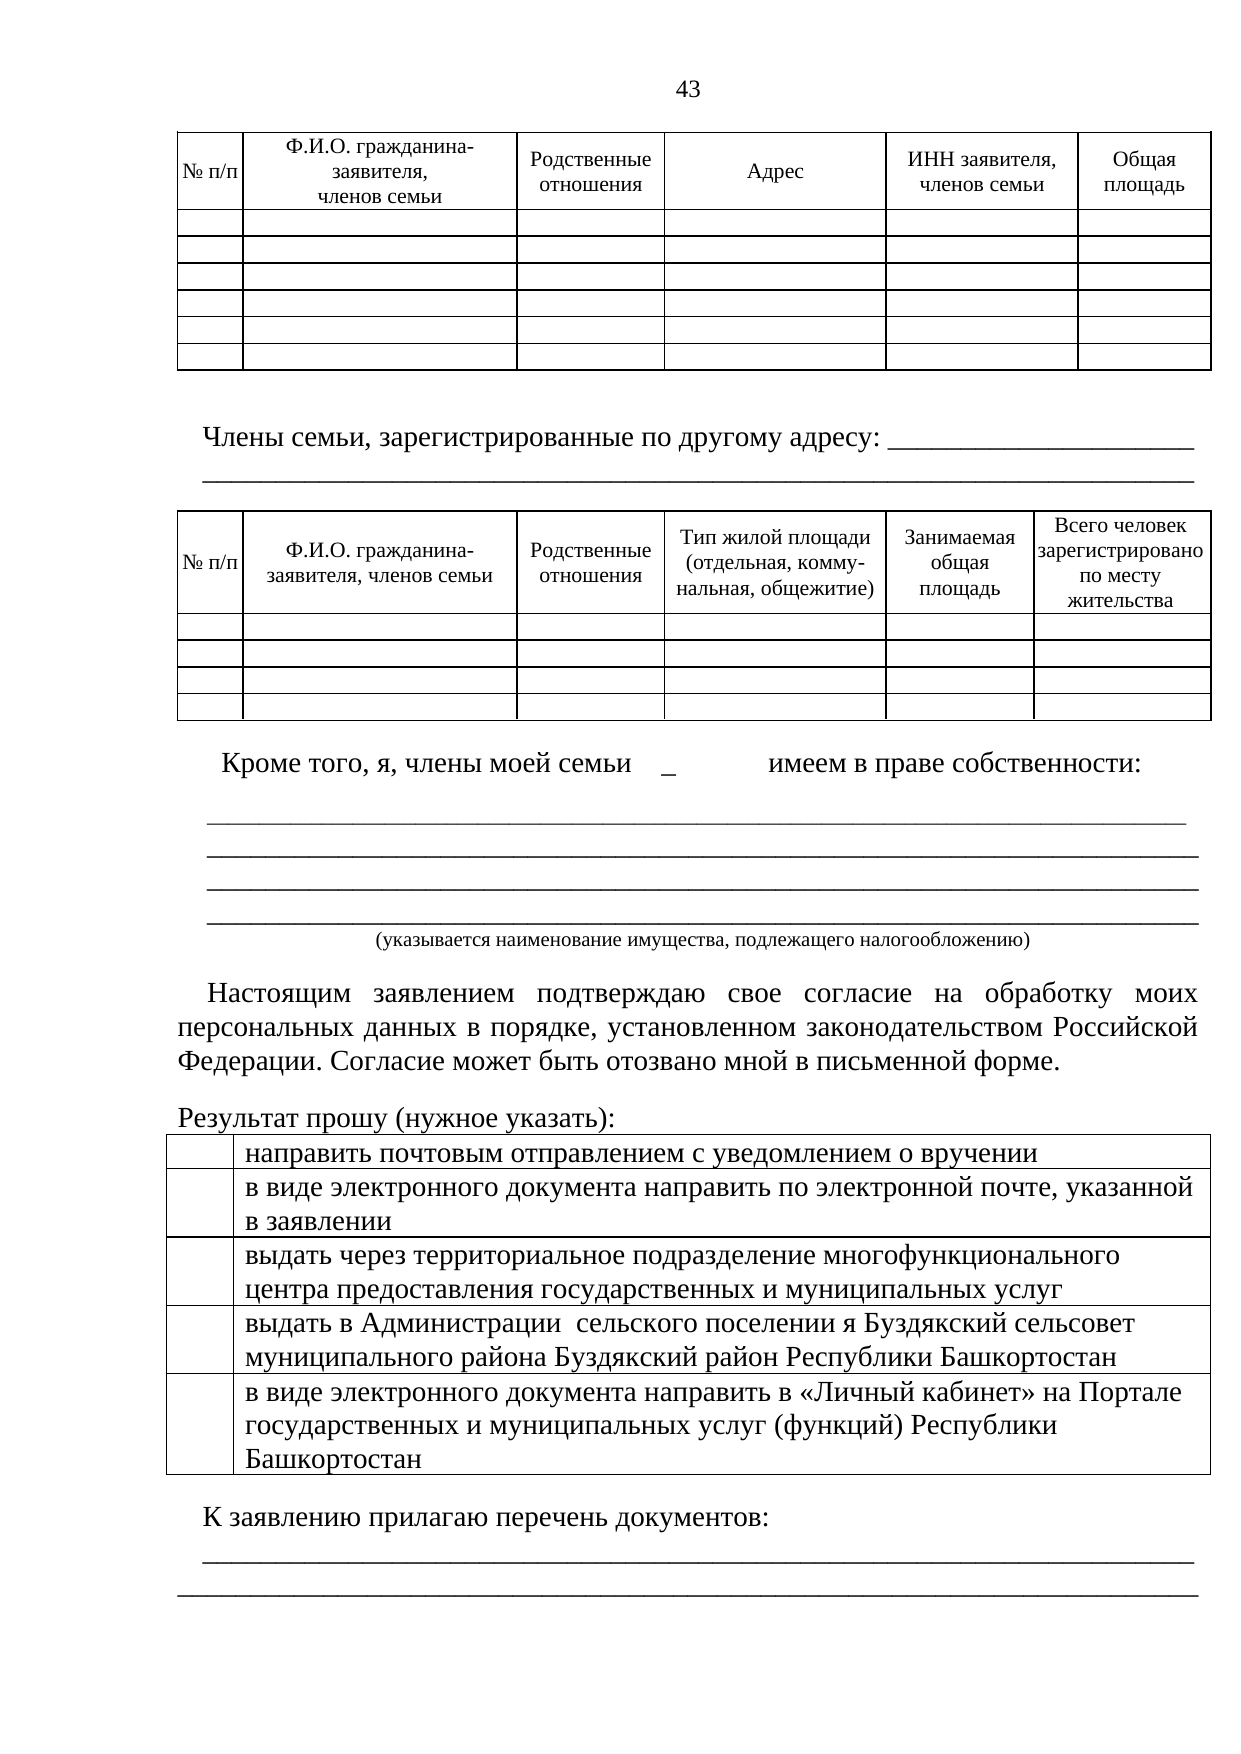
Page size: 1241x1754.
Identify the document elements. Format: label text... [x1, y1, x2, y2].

table_cell выдать в Администрации сельского поселении я Буздякский сельсовет муниципального района Буздякский район Республики Башкортостан [234, 1306, 1210, 1373]
table_cell [178, 694, 242, 719]
table_cell [1079, 317, 1210, 342]
text ______________________________________________________________________________________________ [177, 803, 1199, 827]
table_cell [665, 344, 885, 369]
table_cell [178, 344, 242, 369]
table_cell [1079, 291, 1210, 316]
table_header направить почтовым отправлением с уведомлением о вручении [234, 1135, 1210, 1168]
table_cell [665, 291, 885, 316]
table_cell [178, 291, 242, 316]
table_header № п/п [178, 133, 242, 208]
text Результат прошу (нужное указать): [177, 1100, 1199, 1134]
table_cell [178, 237, 242, 262]
table_cell [887, 264, 1077, 289]
table_header Кроме того, я, члены моей семьи [166, 745, 650, 779]
table_cell [178, 264, 242, 289]
text ____________________________________________________________________ [202, 452, 1199, 486]
text Члены семьи, зарегистрированные по другому адресу: _____________________ [202, 419, 1199, 452]
table_cell [518, 264, 664, 289]
table_cell [665, 668, 885, 693]
table_cell [518, 694, 664, 719]
table_cell [1035, 641, 1210, 666]
table_cell [665, 614, 885, 639]
table_cell [178, 210, 242, 235]
text Настоящим заявлением подтверждаю свое согласие на обработку моих персональных данных в порядке, установленном законодательством Российской Федерации. Согласие может быть отозвано мной в письменной форме. [177, 976, 1199, 1076]
table_header имеем в праве собственности: [756, 745, 1211, 779]
table_cell [518, 668, 664, 693]
table_header Родственные отношения [518, 133, 664, 208]
table_cell [244, 344, 516, 369]
table_header ИНН заявителя, членов семьи [887, 133, 1077, 208]
text ____________________________________________________________________ [177, 894, 1199, 927]
table_cell [887, 614, 1033, 639]
table_cell [178, 641, 242, 666]
table_cell [178, 317, 242, 342]
table_cell [244, 668, 516, 693]
table_cell [1079, 344, 1210, 369]
table_header Ф.И.О. гражданина-заявителя, членов семьи [244, 133, 516, 208]
table_cell [1079, 237, 1210, 262]
table_header Всего человек зарегистрировано по месту жительства [1035, 512, 1210, 612]
table_cell [518, 317, 664, 342]
table_cell [665, 237, 885, 262]
table_cell [665, 694, 885, 719]
table_cell [178, 668, 242, 693]
table_cell [1079, 264, 1210, 289]
table_header _ [650, 745, 756, 779]
table_cell [244, 641, 516, 666]
table_header Тип жилой площади (отдельная, коммунальная, общежитие) [665, 512, 885, 612]
table_cell [167, 1169, 233, 1236]
table_cell [1035, 614, 1210, 639]
table_header № п/п [178, 512, 242, 612]
text ____________________________________________________________________ [177, 860, 1199, 894]
table_header Адрес [665, 133, 885, 208]
table_cell [1035, 694, 1210, 719]
table_cell [178, 614, 242, 639]
table_cell выдать через территориальное подразделение многофункционального центра предоставления государственных и муниципальных услуг [234, 1238, 1210, 1304]
table_cell [665, 264, 885, 289]
table_cell [887, 641, 1033, 666]
table_header Общая площадь [1079, 133, 1210, 208]
table_cell [167, 1238, 233, 1304]
table_cell [244, 210, 516, 235]
table_cell [167, 1306, 233, 1373]
table_cell [887, 668, 1033, 693]
table_cell [518, 614, 664, 639]
table_cell [244, 694, 516, 719]
table_cell [518, 344, 664, 369]
table_cell [887, 694, 1033, 719]
table_cell [244, 614, 516, 639]
table_header Родственные отношения [518, 512, 664, 612]
table_cell в виде электронного документа направить в «Личный кабинет» на Портале государственных и муниципальных услуг (функций) Республики Башкортостан [234, 1374, 1210, 1474]
table_cell [244, 237, 516, 262]
table_cell [244, 291, 516, 316]
table_cell [665, 210, 885, 235]
table_cell [167, 1374, 233, 1474]
table_cell [518, 641, 664, 666]
table_cell [244, 317, 516, 342]
text К заявлению прилагаю перечень документов: [177, 1499, 1199, 1533]
table_cell [518, 237, 664, 262]
table_cell [665, 641, 885, 666]
table_cell [887, 291, 1077, 316]
table_header Занимаемая общая площадь [887, 512, 1033, 612]
text ____________________________________________________________________ [177, 827, 1199, 860]
table_cell [665, 317, 885, 342]
table_cell [887, 237, 1077, 262]
table_header [167, 1135, 233, 1168]
text (указывается наименование имущества, подлежащего налогообложению) [177, 927, 1199, 951]
table_cell [887, 317, 1077, 342]
table_cell [887, 344, 1077, 369]
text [177, 1533, 1199, 1600]
table_cell [887, 210, 1077, 235]
table_cell [518, 291, 664, 316]
table_cell [1079, 210, 1210, 235]
table_cell [518, 210, 664, 235]
table_cell [244, 264, 516, 289]
table_cell в виде электронного документа направить по электронной почте, указанной в заявлении [234, 1169, 1210, 1236]
table_header Ф.И.О. гражданина-заявителя, членов семьи [244, 512, 516, 612]
table_cell [1035, 668, 1210, 693]
